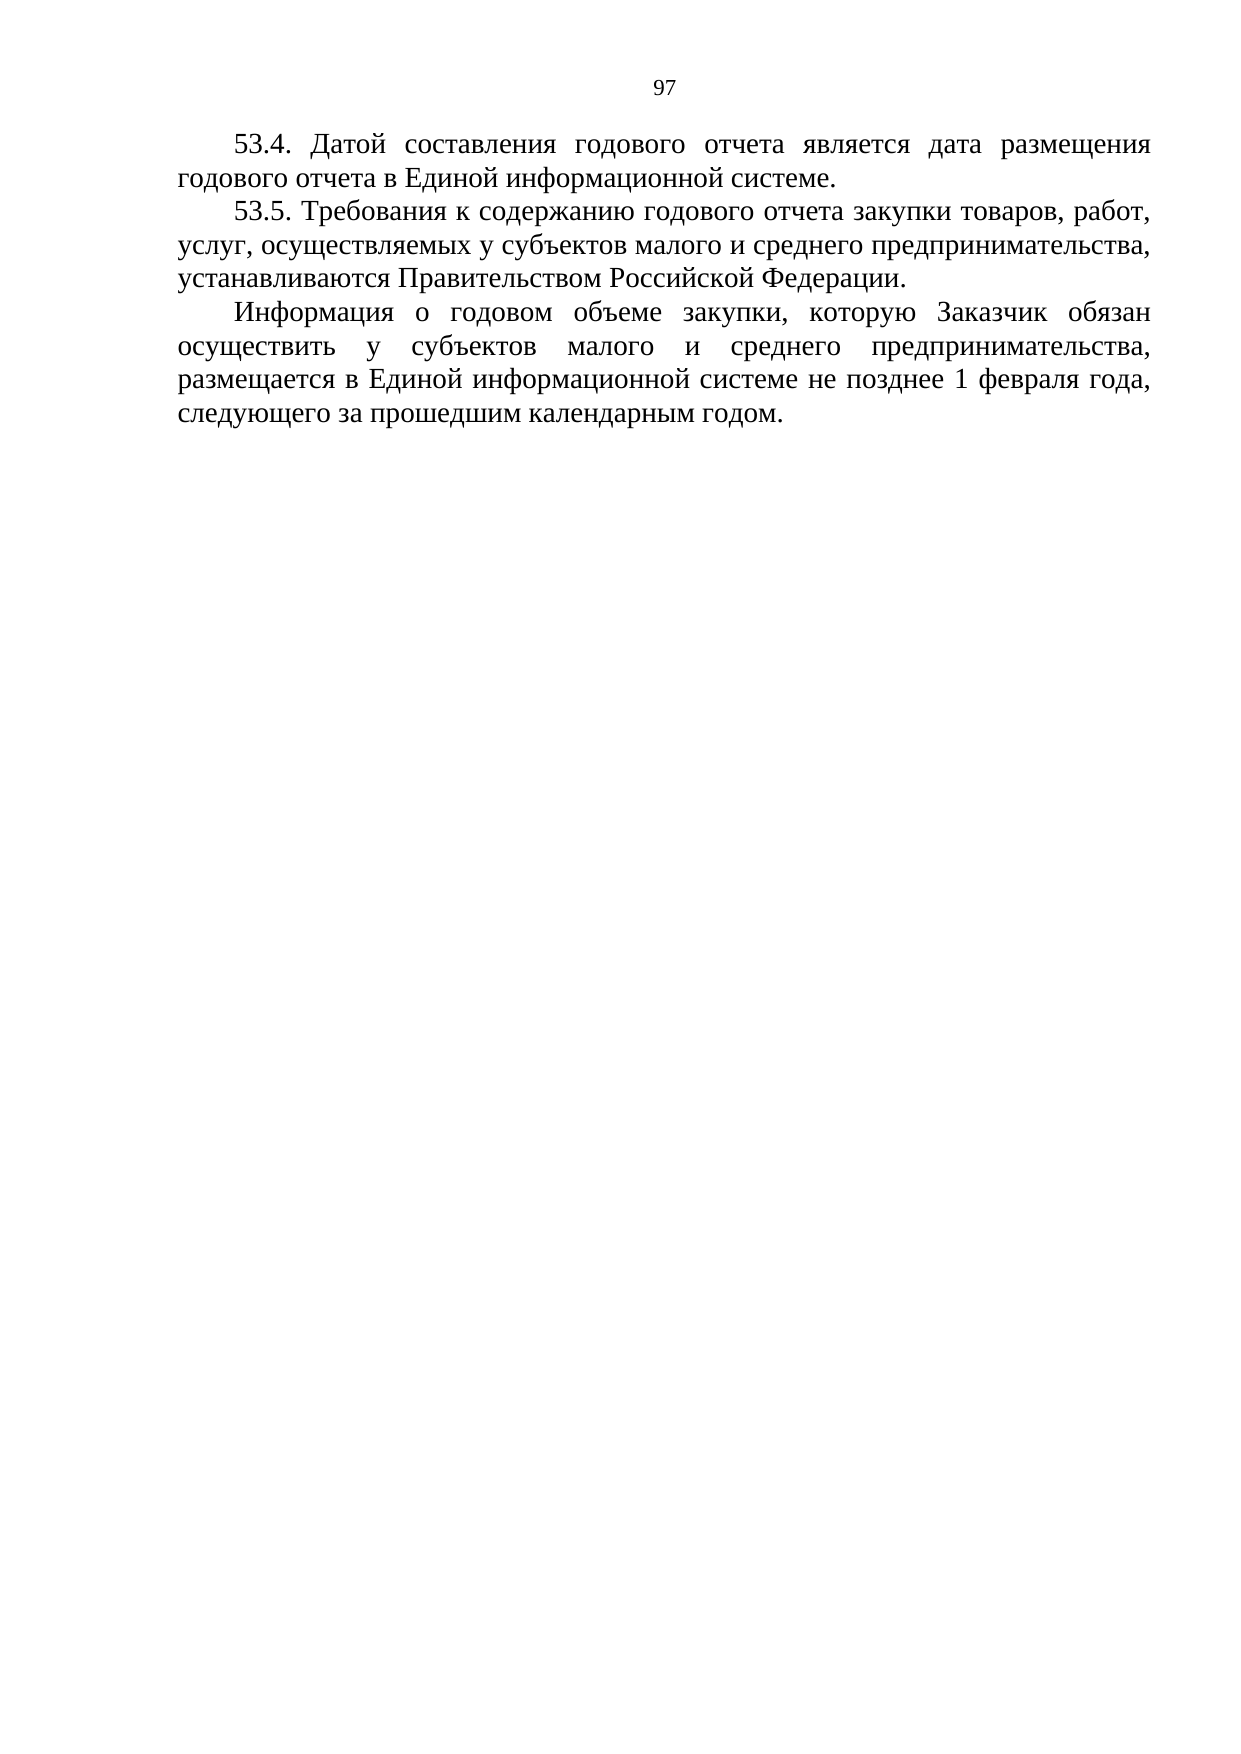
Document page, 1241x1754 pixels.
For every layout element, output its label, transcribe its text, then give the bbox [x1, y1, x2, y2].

text 53.5. Требования к содержанию годового отчета закупки товаров, работ, услуг, осуществляемых у субъектов малого и среднего предпринимательства, устанавливаются Правительством Российской Федерации. [177, 193, 1152, 294]
text 53.4. Датой составления годового отчета является дата размещения годового отчета в Единой информационной системе. [177, 126, 1152, 193]
text Информация о годовом объеме закупки, которую Заказчик обязан осуществить у субъектов малого и среднего предпринимательства, размещается в Единой информационной системе не позднее 1 февраля года, следующего за прошедшим календарным годом. [177, 294, 1152, 428]
